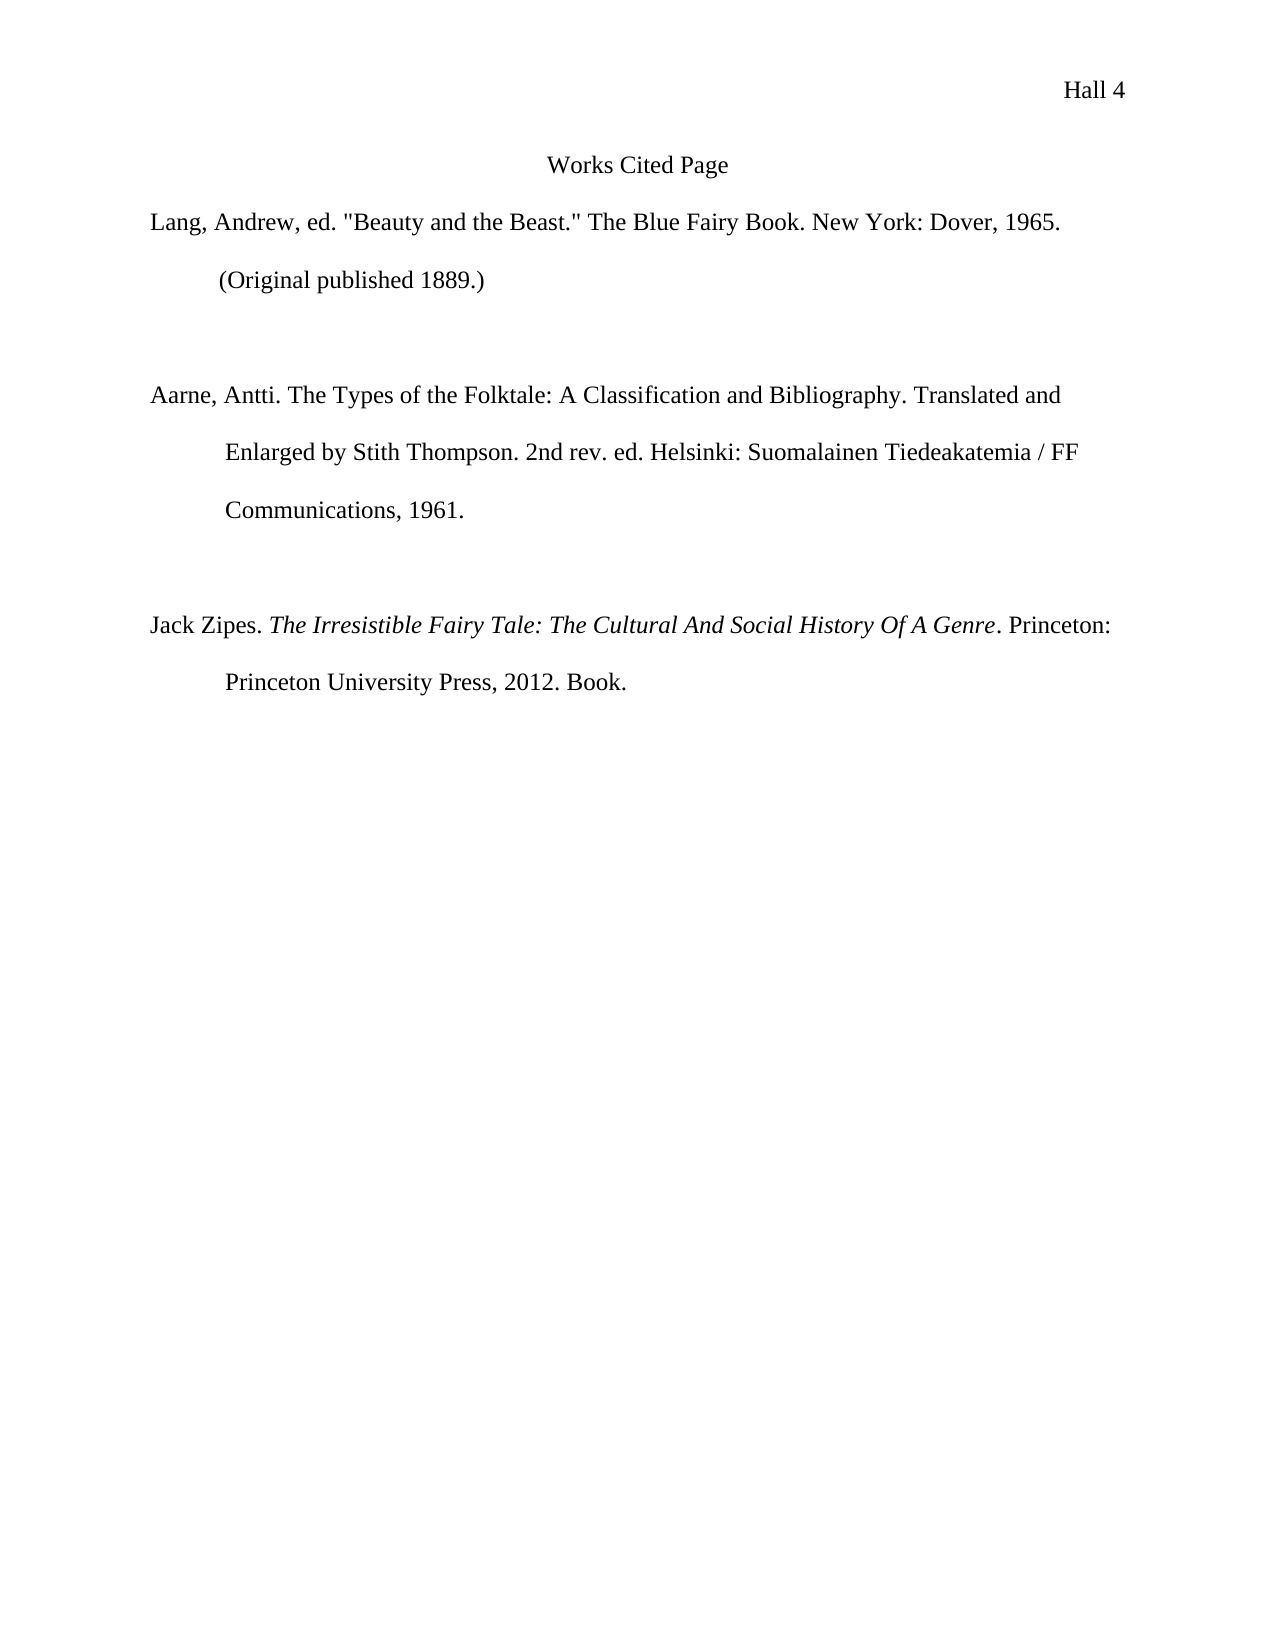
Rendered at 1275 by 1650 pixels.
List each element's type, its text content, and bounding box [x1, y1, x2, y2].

text Princeton University Press, 2012. Book. [150, 667, 1125, 696]
text Lang, Andrew, ed. "Beauty and the Beast." The Blue Fairy Book. New York: Dover, 1965. [150, 207, 1125, 236]
text Aarne, Antti. The Types of the Folktale: A Classification and Bibliography. Translated and [150, 380, 1125, 409]
text Enlarged by Stith Thompson. 2nd rev. ed. Helsinki: Suomalainen Tiedeakatemia / FF Communications, 1961. [225, 437, 1125, 524]
text Works Cited Page [150, 150, 1125, 179]
text (Original published 1889.) [150, 265, 1125, 294]
text Jack Zipes. The Irresistible Fairy Tale: The Cultural And Social History Of A Genre. Princeton: [150, 610, 1125, 639]
